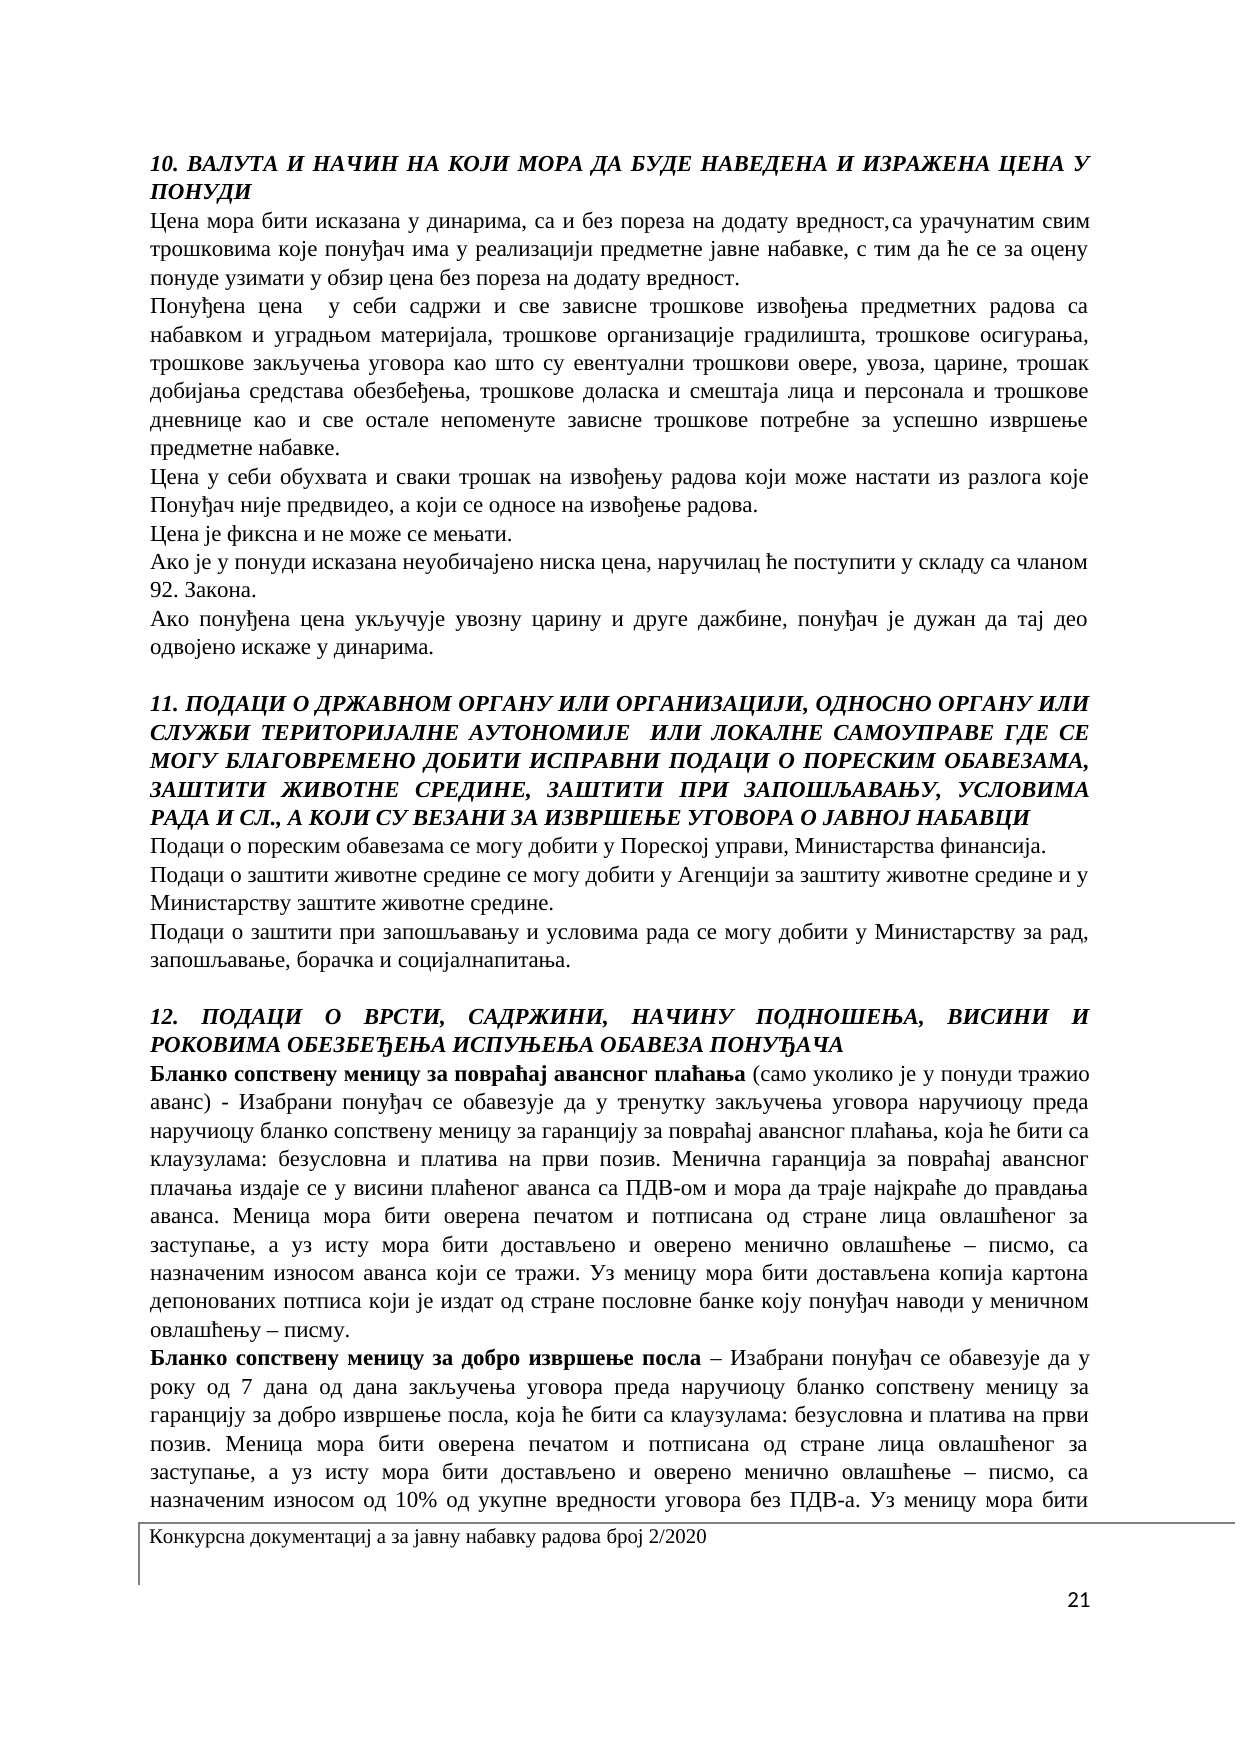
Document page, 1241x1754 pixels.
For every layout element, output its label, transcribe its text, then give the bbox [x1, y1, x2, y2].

text 10. ВАЛУТА И НАЧИН НА КОЈИ МОРА ДА БУДЕ НАВЕДЕНА И ИЗРАЖЕНА ЦЕНА У ПОНУДИ [150, 150, 1090, 205]
text Цена мора бити исказана у динарима, са и без пореза на додату вредност,са урачунатим свим трошковима које понуђач има у реализацији предметне јавне набавке, с тим да ће се за оцену понуде узимати у обзир цена без пореза на додату вредност. [150, 207, 1090, 290]
text Цена је фиксна и не може се мењати. [150, 520, 1090, 546]
text 11. ПОДАЦИ О ДРЖАВНОМ ОРГАНУ ИЛИ ОРГАНИЗАЦИЈИ, ОДНОСНО ОРГАНУ ИЛИ СЛУЖБИ ТЕРИТОРИЈАЛНЕ АУТОНОМИЈЕ ИЛИ ЛОКАЛНЕ САМОУПРАВЕ ГДЕ СЕ МОГУ БЛАГОВРЕМЕНО ДОБИТИ ИСПРАВНИ ПОДАЦИ О ПОРЕСКИМ ОБАВЕЗАМА, ЗАШТИТИ ЖИВОТНЕ СРЕДИНЕ, ЗАШТИТИ ПРИ ЗАПОШЉАВАЊУ, УСЛОВИМА РАДА И СЛ., А КОЈИ СУ ВЕЗАНИ ЗА ИЗВРШЕЊЕ УГОВОРА О ЈАВНОЈ НАБАВЦИ [150, 690, 1090, 830]
text Бланко сопствену меницу за повраћај авансног плаћања (само уколико је у понуди тражио аванс) - Изабрани понуђач се обавезује да у тренутку закључења уговора наручиоцу преда наручиоцу бланко сопствену меницу за гаранцију за повраћај авансног плаћања, која ће бити са клаузулама: безусловна и платива на први позив. Менична гаранција за повраћај авансног плачања издаје се у висини плаћеног аванса са ПДВ-ом и мора да траје најкраће до правдања аванса. Меница мора бити оверена печатом и потписана од стране лица овлашћеног за заступање, а уз исту мора бити достављено и оверено менично овлашћење – писмо, са назначеним износом аванса који се тражи. Уз меницу мора бити достављена копија картона депонованих потписа који је издат од стране пословне банке коју понуђач наводи у меничном овлашћењу – писму. [150, 1060, 1090, 1342]
text 12. ПОДАЦИ О ВРСТИ, САДРЖИНИ, НАЧИНУ ПОДНОШЕЊА, ВИСИНИ И РОКОВИМА ОБЕЗБЕЂЕЊА ИСПУЊЕЊА ОБАВЕЗА ПОНУЂАЧА [150, 1003, 1090, 1058]
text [150, 1344, 1090, 1513]
text Подаци о заштити животне средине се могу добити у Агенцији за заштиту животне средине и у Министарству заштите животне средине. [150, 861, 1090, 916]
text Подаци о пореским обавезама се могу добити у Пореској управи, Министарства финансија. [150, 832, 1090, 859]
text Понуђена цена у себи садржи и све зависне трошкове извођења предметних радова са набавком и уградњом материјала, трошкове организације градилишта, трошкове осигурања, трошкове закључења уговора као што су евентуални трошкови овере, увоза, царине, трошак добијања средстaва обезбеђења, трошкове доласка и смештаја лица и персонала и трошкове дневнице као и све остале непоменуте зависне трошкове потребне за успешно извршење предметне набавке. [150, 292, 1090, 461]
text Ако је у понуди исказана неуобичајено ниска цена, наручилац ће поступити у складу са чланом 92. Закона. [150, 548, 1090, 603]
text Ако понуђена цена укључује увозну царину и друге дажбине, понуђач је дужан да тај део одвојено искаже у динарима. [150, 605, 1090, 660]
text Цена у себи обухвата и сваки трошак на извођењу радова који може настати из разлога које Понуђач није предвидео, а који се односе на извођење радова. [150, 489, 1090, 518]
text Подаци о заштити при запошљавању и условима рада се могу добити у Министарству за рад, запошљавање, борачка и социјалнапитања. [150, 918, 1090, 973]
